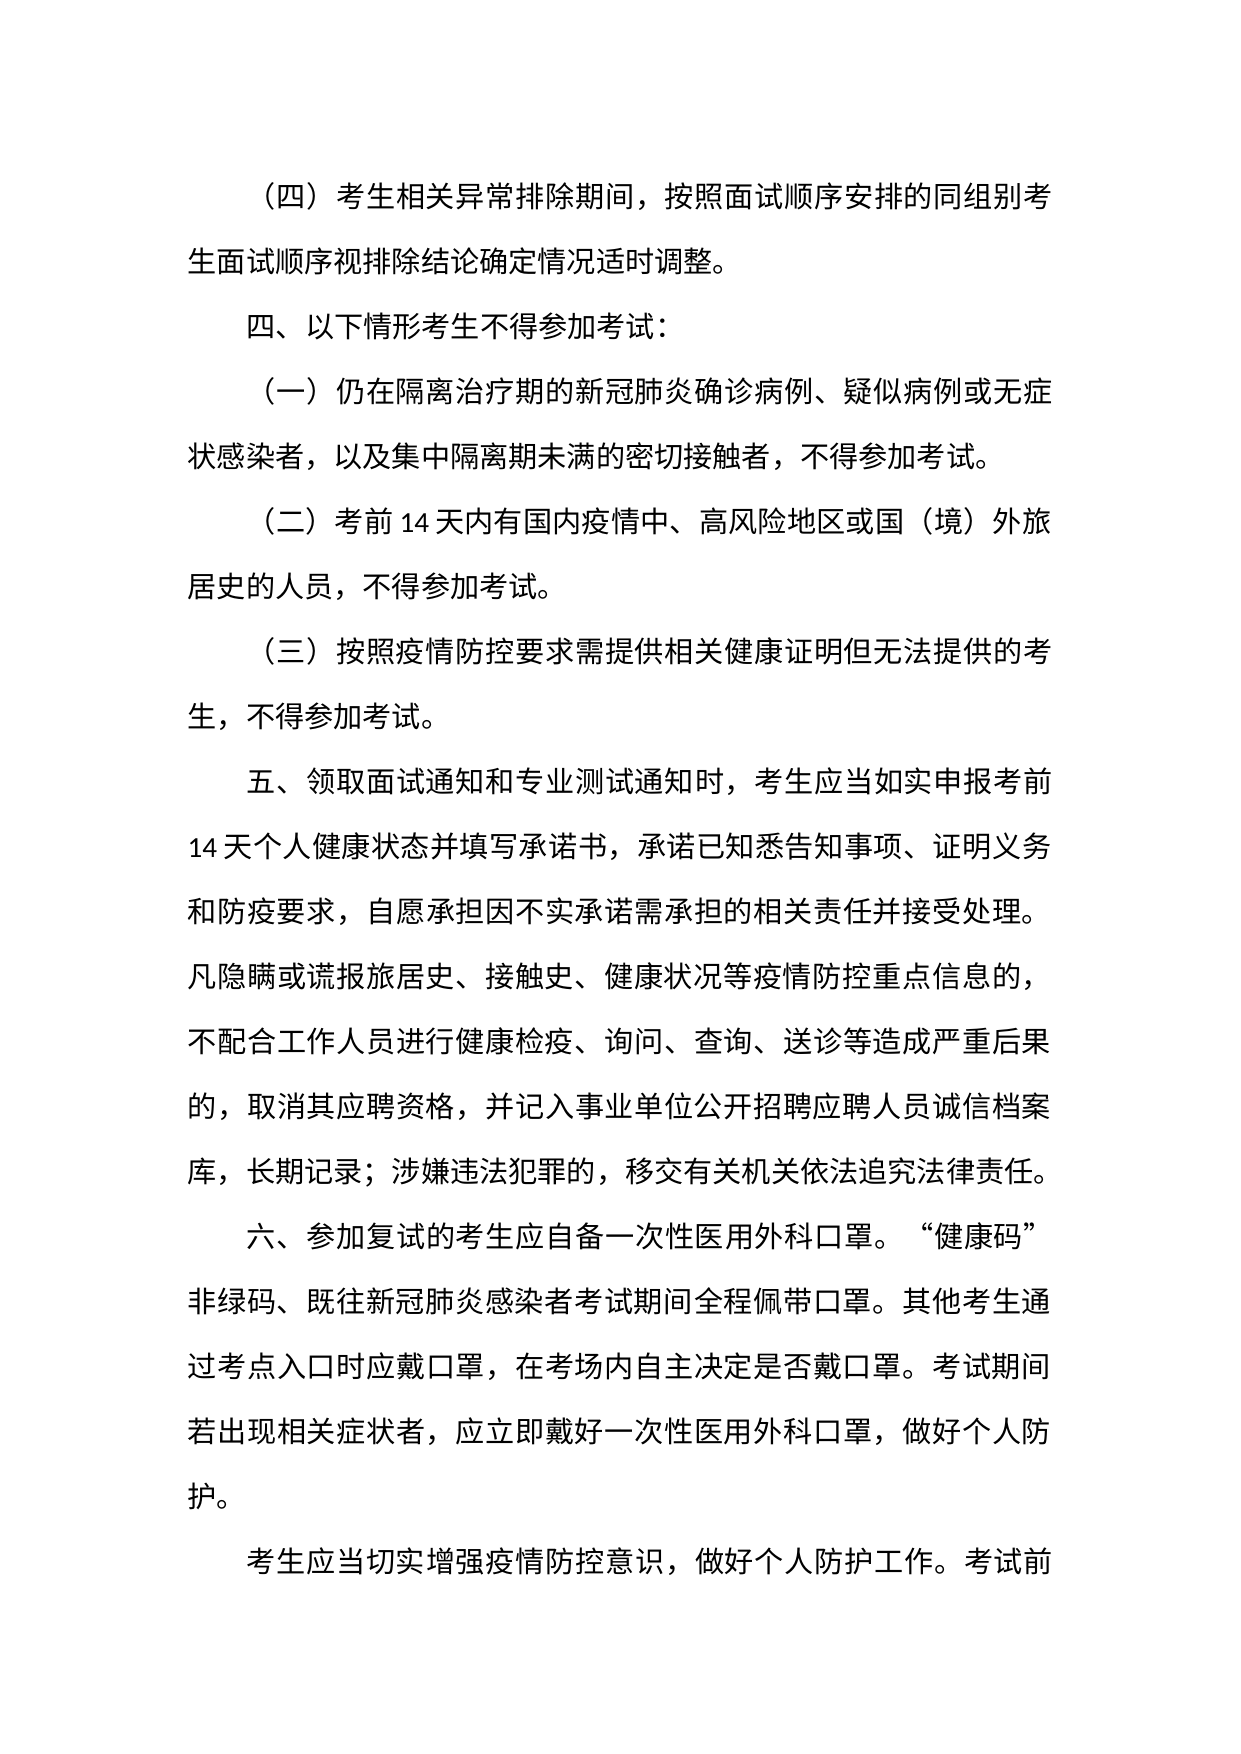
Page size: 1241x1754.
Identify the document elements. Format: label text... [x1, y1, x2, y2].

text 五、领取面试通知和专业测试通知时，考生应当如实申报考前14天个人健康状态并填写承诺书，承诺已知悉告知事项、证明义务和防疫要求，自愿承担因不实承诺需承担的相关责任并接受处理。凡隐瞒或谎报旅居史、接触史、健康状况等疫情防控重点信息的，不配合工作人员进行健康检疫、询问、查询、送诊等造成严重后果的，取消其应聘资格，并记入事业单位公开招聘应聘人员诚信档案库，长期记录；涉嫌违法犯罪的，移交有关机关依法追究法律责任。 [187, 747, 1053, 1202]
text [187, 1527, 1053, 1592]
text （四）考生相关异常排除期间，按照面试顺序安排的同组别考生面试顺序视排除结论确定情况适时调整。 [187, 162, 1053, 292]
text （一）仍在隔离治疗期的新冠肺炎确诊病例、疑似病例或无症状感染者，以及集中隔离期未满的密切接触者，不得参加考试。 [187, 357, 1053, 487]
text （三）按照疫情防控要求需提供相关健康证明但无法提供的考生，不得参加考试。 [187, 617, 1053, 747]
text （二）考前14天内有国内疫情中、高风险地区或国（境）外旅居史的人员，不得参加考试。 [187, 487, 1053, 617]
text 四、以下情形考生不得参加考试： [187, 292, 1053, 357]
text 六、参加复试的考生应自备一次性医用外科口罩。“健康码”非绿码、既往新冠肺炎感染者考试期间全程佩带口罩。其他考生通过考点入口时应戴口罩，在考场内自主决定是否戴口罩。考试期间若出现相关症状者，应立即戴好一次性医用外科口罩，做好个人防护。 [187, 1202, 1053, 1527]
